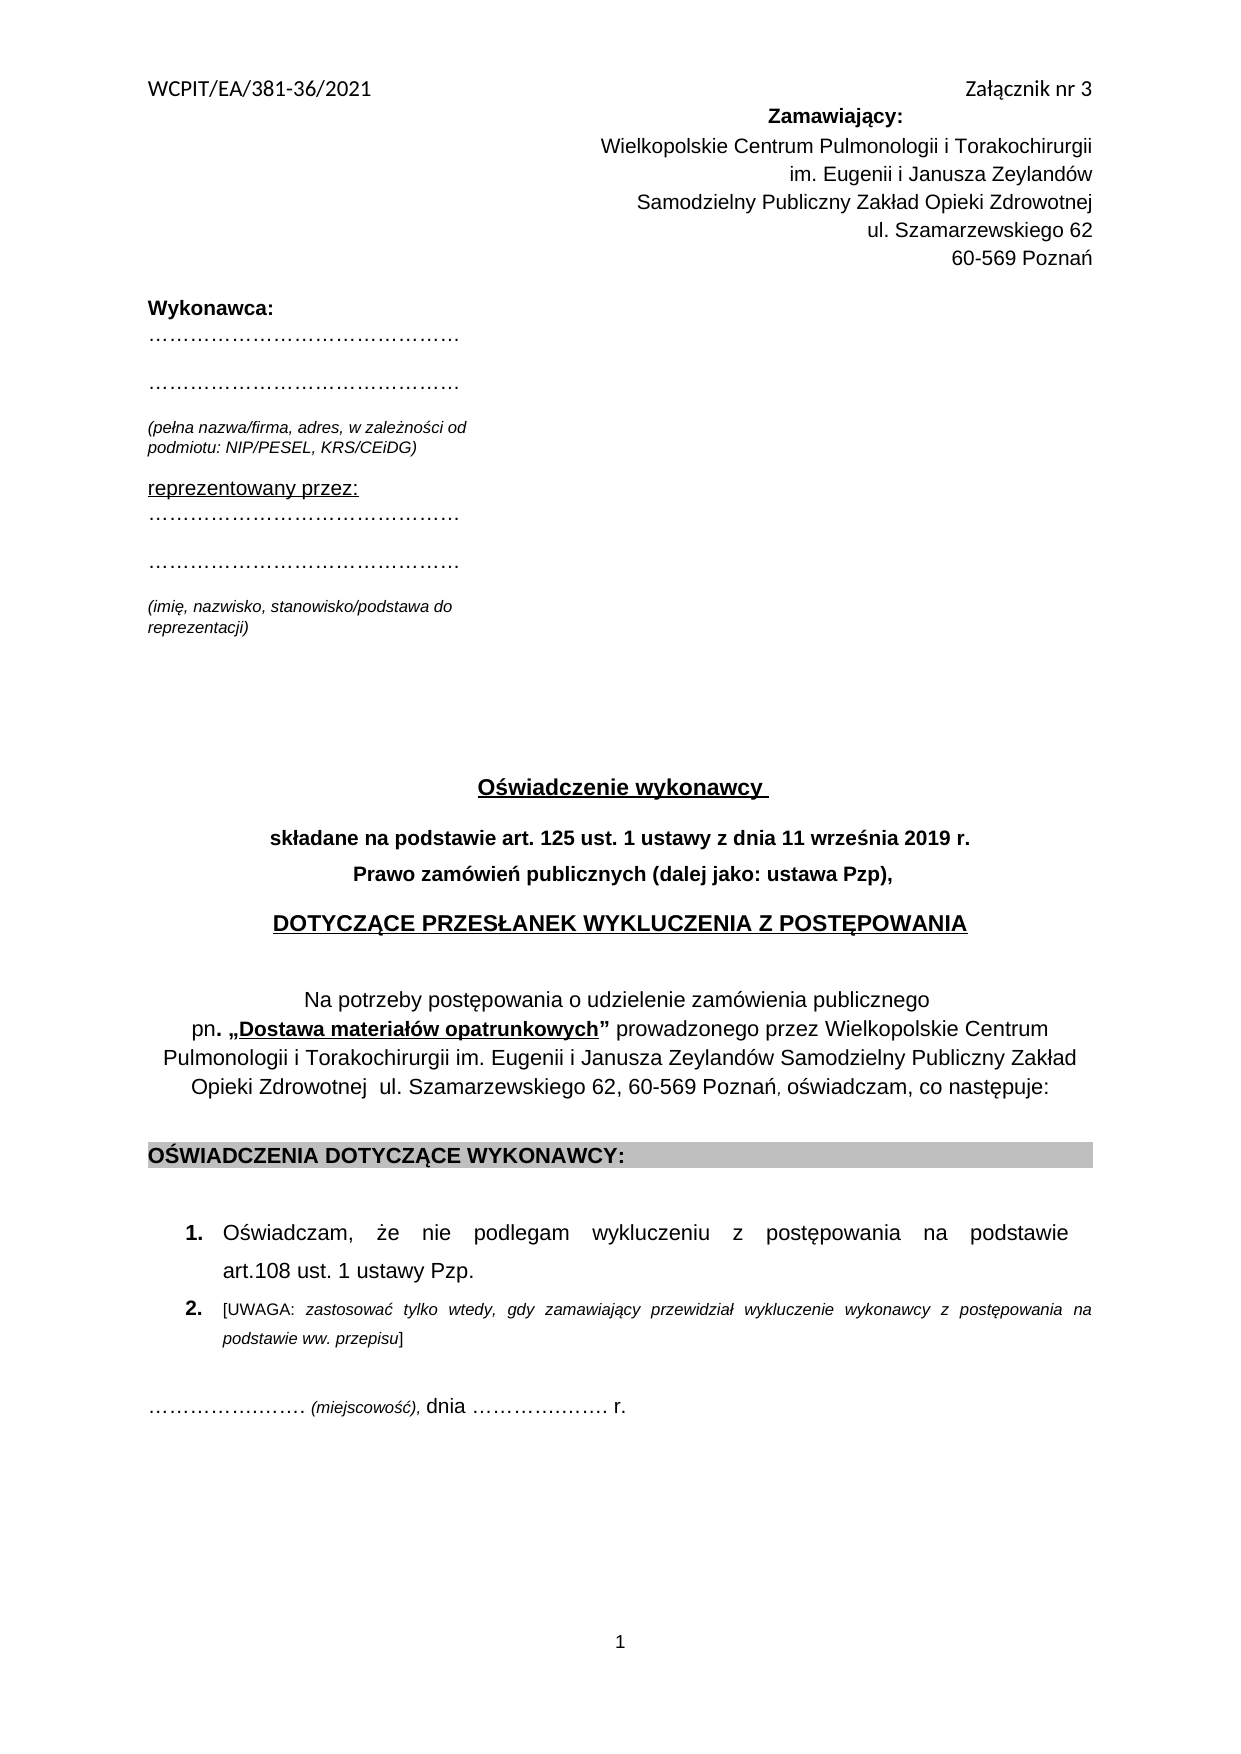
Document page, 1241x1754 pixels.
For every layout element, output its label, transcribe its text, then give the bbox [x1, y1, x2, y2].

text Wykonawca: [148, 296, 1093, 320]
text …………….……. (miejscowość), dnia ………….……. r. [148, 1394, 1093, 1418]
text Zamawiający: [694, 103, 1093, 127]
text Wielkopolskie Centrum Pulmonologii i Torakochirurgii [204, 133, 1093, 157]
text 60-569 Poznań [148, 246, 1093, 270]
text Prawo zamówień publicznych (dalej jako: ustawa Pzp), [148, 861, 1093, 885]
text (pełna nazwa/firma, adres, w zależności od podmiotu: NIP/PESEL, KRS/CEiDG) [148, 417, 472, 457]
text Oświadczenie wykonawcy [148, 773, 1093, 800]
text składane na podstawie art. 125 ust. 1 ustawy z dnia 11 września 2019 r. [148, 826, 1093, 849]
text reprezentowany przez: [148, 475, 1093, 499]
text Na potrzeby postępowania o udzielenie zamówienia publicznego pn. „Dostawa materiałów opatrunkowych” prowadzonego przez Wielkopolskie Centrum Pulmonologii i Torakochirurgii im. Eugenii i Janusza Zeylandów Samodzielny Publiczny Zakład Opieki Zdrowotnej ul. Szamarzewskiego 62, 60-569 Poznań, oświadczam, co następuje: [148, 987, 1093, 1099]
text (imię, nazwisko, stanowisko/podstawa do reprezentacji) [148, 597, 472, 637]
text im. Eugenii i Janusza Zeylandów [204, 162, 1093, 186]
list Oświadczam, że nie podlegam wykluczeniu z postępowania na podstawie art.108 ust. 1 ustawy Pzp. [185, 1220, 1093, 1283]
text ……………………………………………………………………………… [148, 322, 472, 393]
text ul. Szamarzewskiego 62 [204, 218, 1093, 242]
text Samodzielny Publiczny Zakład Opieki Zdrowotnej [204, 190, 1093, 214]
text OŚWIADCZENIA DOTYCZĄCE WYKONAWCY: [148, 1142, 1093, 1168]
text DOTYCZĄCE PRZESŁANEK WYKLUCZENIA Z POSTĘPOWANIA [148, 910, 1093, 936]
text ……………………………………………………………………………… [148, 501, 472, 573]
list [UWAGA: zastosować tylko wtedy, gdy zamawiający przewidział wykluczenie wykonawcy z postępowania na podstawie ww. przepisu] [185, 1295, 1093, 1348]
